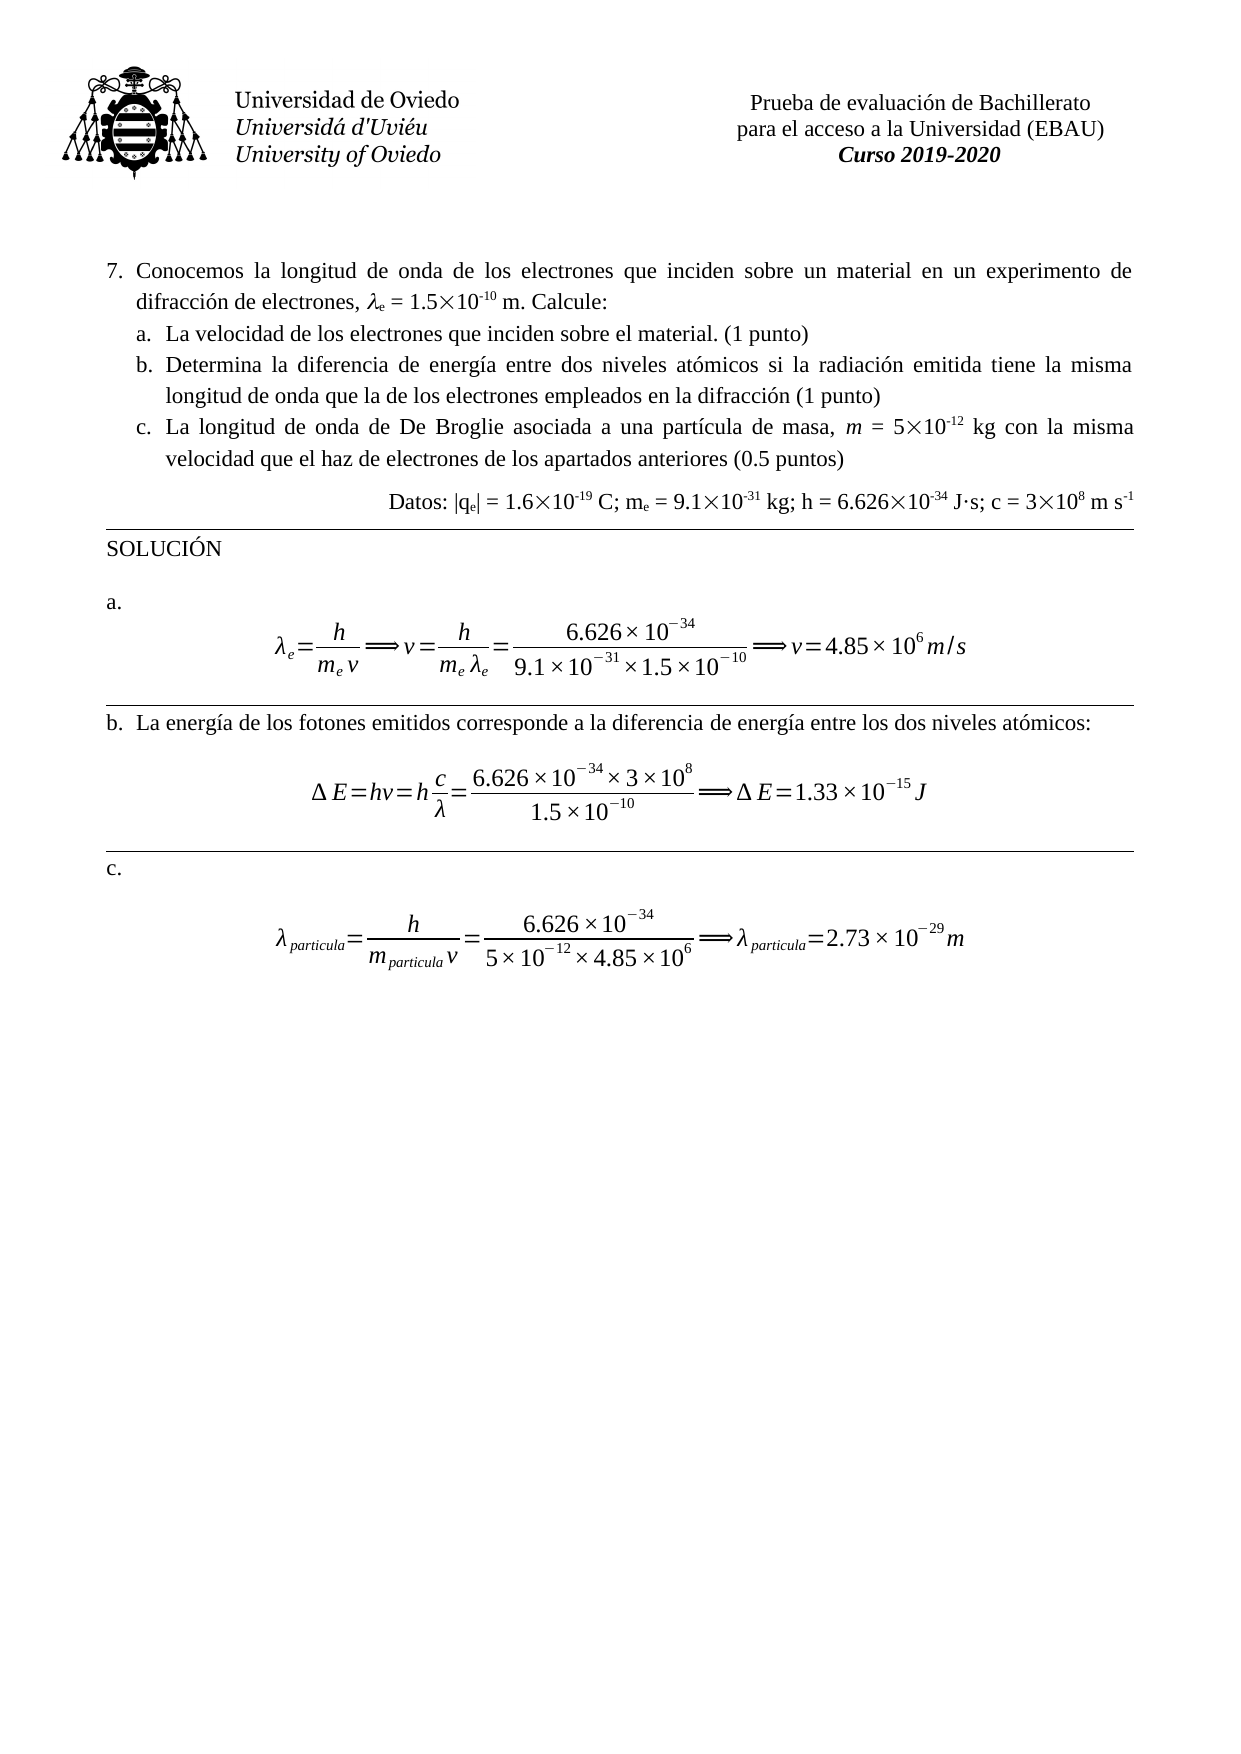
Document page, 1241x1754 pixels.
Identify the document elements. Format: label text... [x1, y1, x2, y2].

list b. Determina la diferencia de energía entre dos niveles atómicos si la radiación emitida tiene la misma longitud de onda que la de los electrones empleados en la difracción (1 punto) [136, 347, 1134, 410]
picture [45, 58, 476, 189]
text b. La energía de los fotones emitidos corresponde a la diferencia de energía entre los dos niveles atómicos: [106, 706, 1134, 735]
text a. [106, 588, 1134, 614]
list Datos: |qe| = 1.610-19 C; me = 9.110-31 kg; h = 6.62610-34 J·s; c = 3108 m s-1 [106, 485, 1134, 516]
list SOLUCIÓN [106, 530, 1134, 563]
text c. [106, 852, 1134, 880]
list c. La longitud de onda de De Broglie asociada a una partícula de masa, m = 510-12 kg con la misma velocidad que el haz de electrones de los apartados anteriores (0.5 puntos) [136, 410, 1134, 472]
list a. La velocidad de los electrones que inciden sobre el material. (1 punto) [136, 316, 1134, 347]
list 7. Conocemos la longitud de onda de los electrones que inciden sobre un material en un experimento de difracción de electrones, le = 1.510-10 m. Calcule: [106, 253, 1134, 316]
